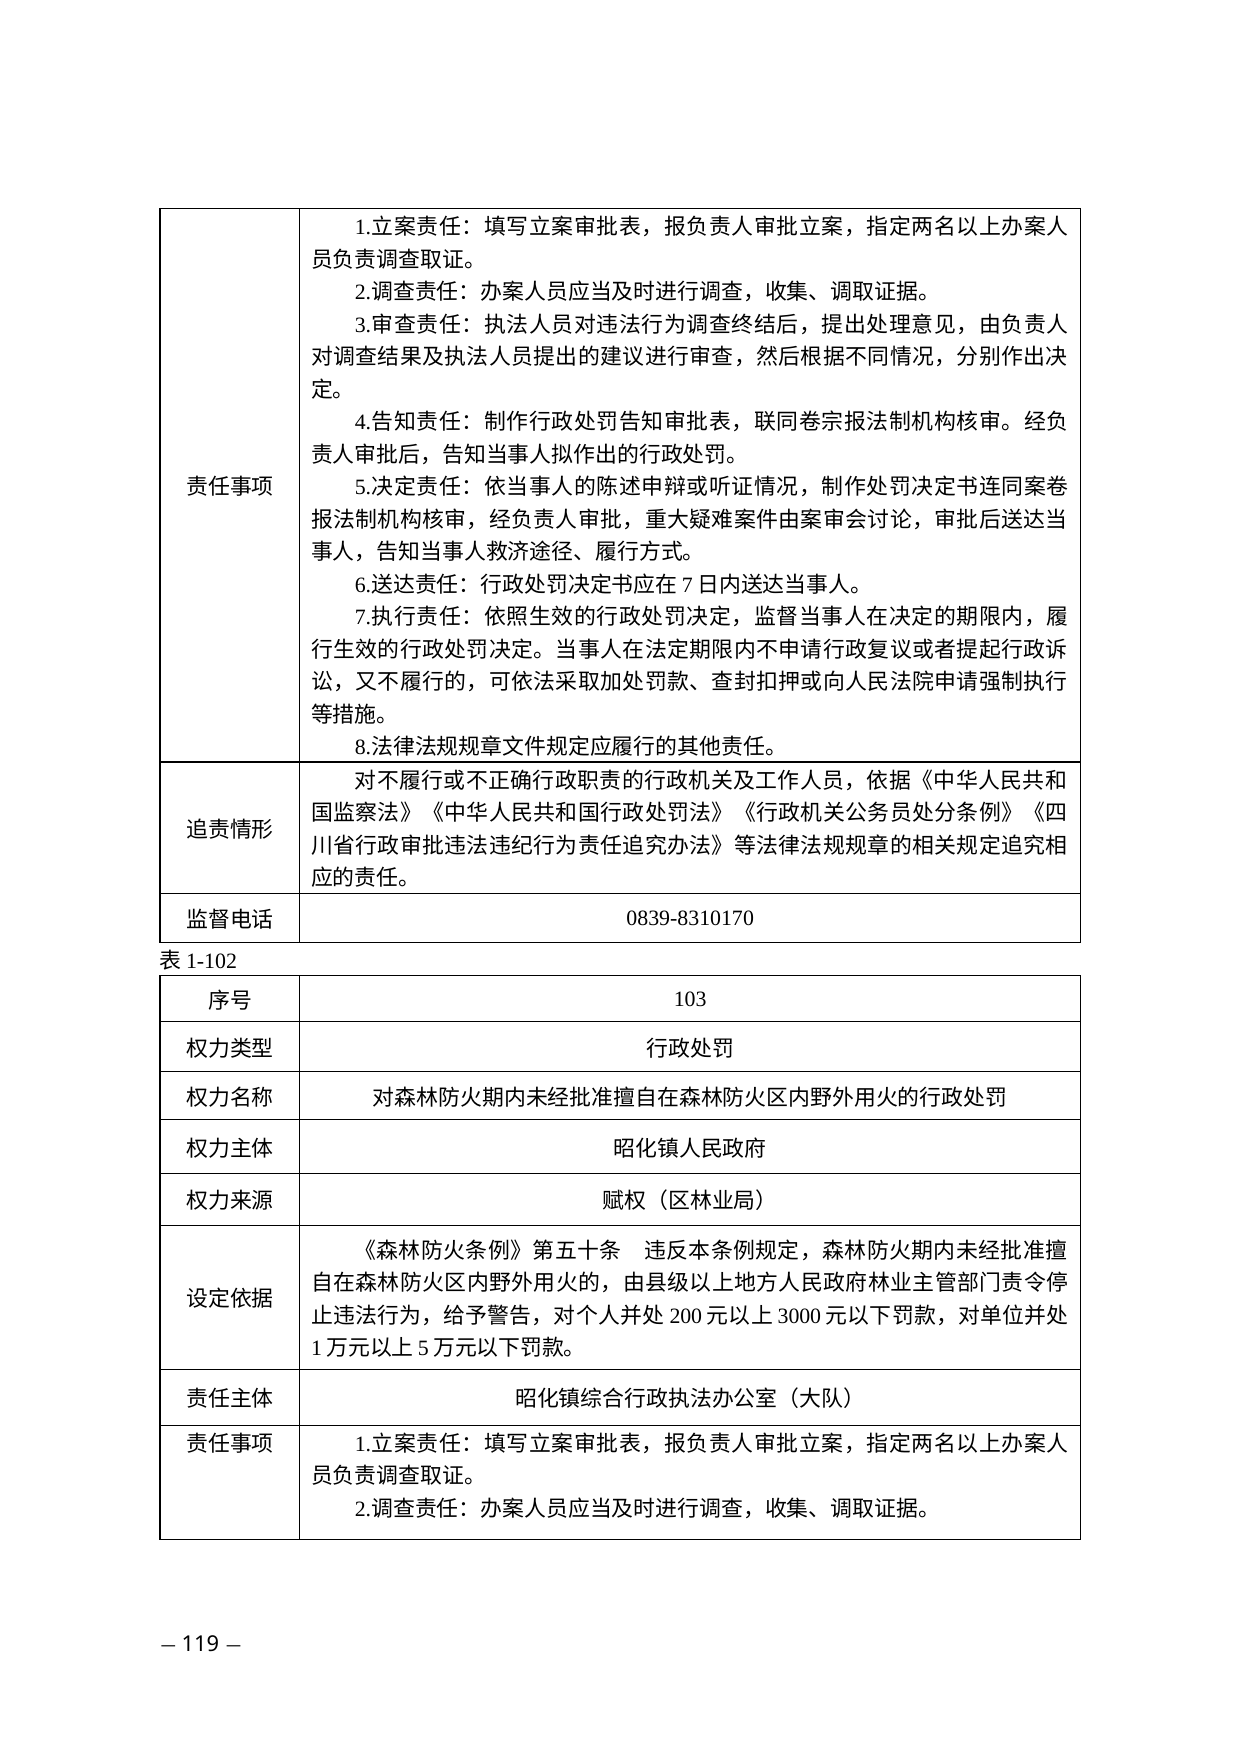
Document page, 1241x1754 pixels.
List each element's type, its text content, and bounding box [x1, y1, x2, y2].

table_cell 追责情形 [161, 763, 299, 892]
table_cell 对森林防火期内未经批准擅自在森林防火区内野外用火的行政处罚 [300, 1072, 1080, 1119]
table_cell 监督电话 [161, 894, 299, 942]
table_cell 0839-8310170 [300, 894, 1080, 942]
table_cell 责任事项 [161, 1426, 299, 1539]
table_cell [300, 1426, 1080, 1539]
table_cell 昭化镇综合行政执法办公室（大队） [300, 1370, 1080, 1424]
table_cell 权力来源 [161, 1174, 299, 1224]
table_cell 权力类型 [161, 1022, 299, 1071]
table_header 103 [300, 976, 1080, 1021]
table_cell 权力名称 [161, 1072, 299, 1119]
table_cell 对不履行或不正确行政职责的行政机关及工作人员，依据《中华人民共和国监察法》《中华人民共和国行政处罚法》《行政机关公务员处分条例》《四川省行政审批违法违纪行为责任追究办法》等法律法规规章的相关规定追究相应的责任。 [300, 763, 1080, 892]
table_header 序号 [161, 976, 299, 1021]
table_cell 设定依据 [161, 1226, 299, 1369]
table_cell 行政处罚 [300, 1022, 1080, 1071]
table_cell 《森林防火条例》第五十条 违反本条例规定，森林防火期内未经批准擅自在森林防火区内野外用火的，由县级以上地方人民政府林业主管部门责令停止违法行为，给予警告，对个人并处200元以上3000元以下罚款，对单位并处1万元以上5万元以下罚款。 [300, 1226, 1080, 1369]
table_cell 赋权（区林业局） [300, 1174, 1080, 1224]
table_cell 昭化镇人民政府 [300, 1120, 1080, 1173]
table_cell 责任主体 [161, 1370, 299, 1424]
table_cell 责任事项 [161, 209, 299, 761]
text 表1-102 [159, 943, 1081, 975]
table_cell 权力主体 [161, 1120, 299, 1173]
